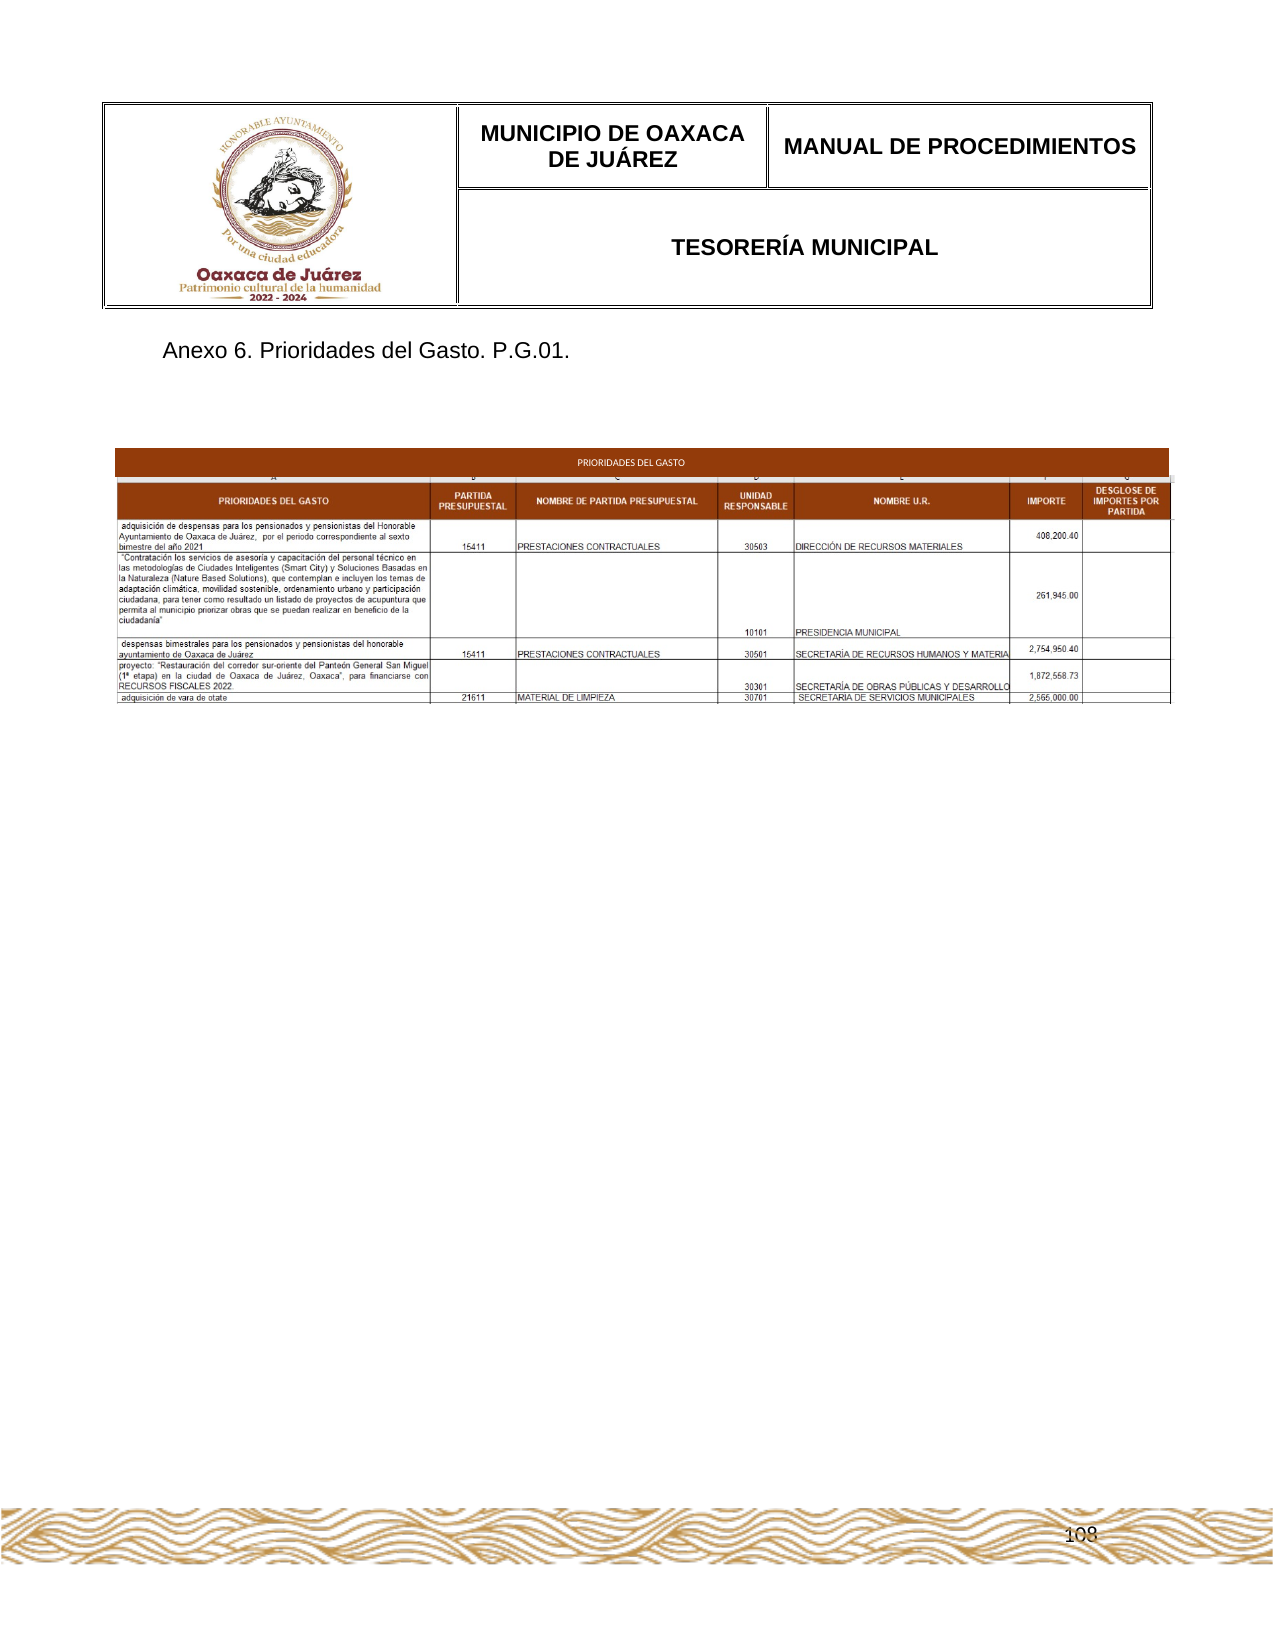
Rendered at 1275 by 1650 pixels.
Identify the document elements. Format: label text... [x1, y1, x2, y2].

picture [116, 475, 1175, 704]
text Anexo 6. Prioridades del Gasto. P.G.01. [162, 337, 1098, 363]
